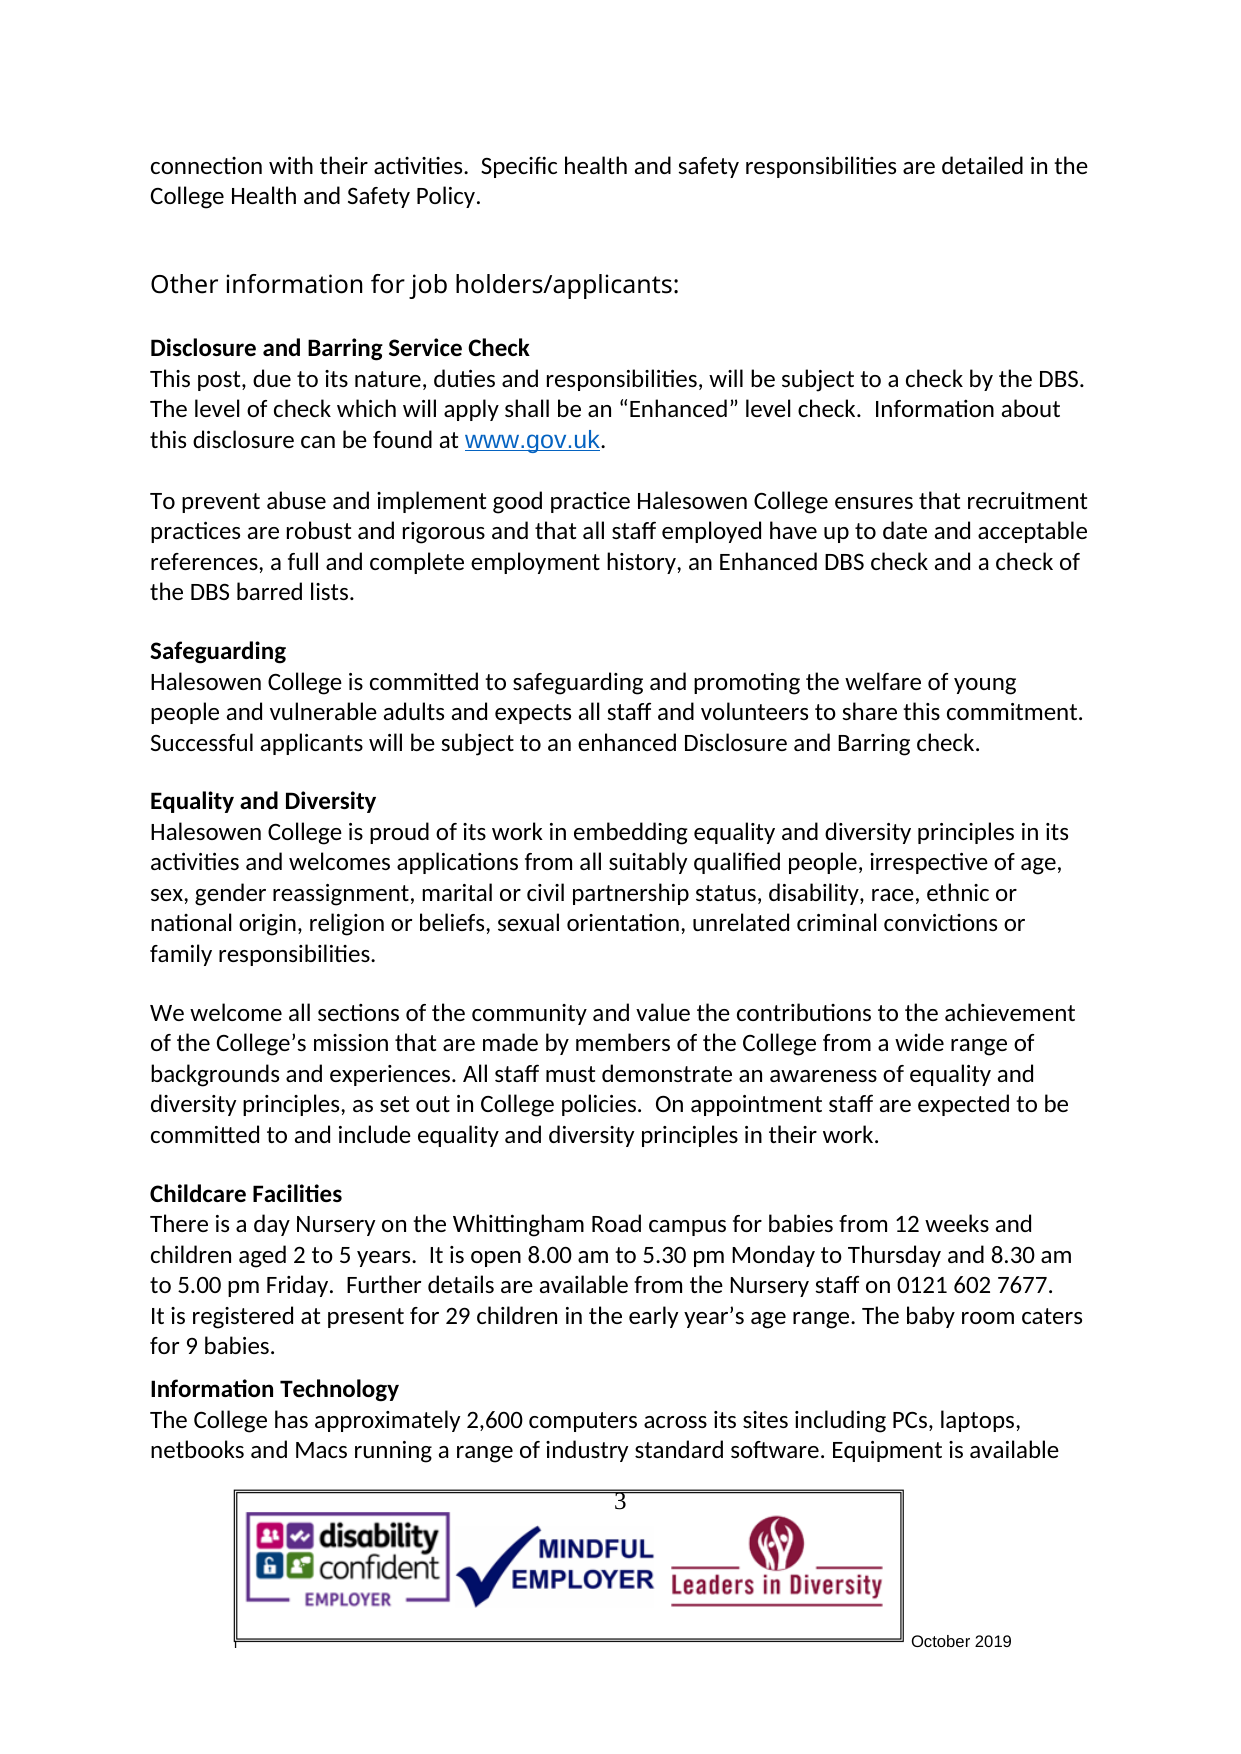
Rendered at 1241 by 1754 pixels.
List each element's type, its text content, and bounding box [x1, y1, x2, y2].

picture [228, 1485, 911, 1648]
text There is a day Nursery on the Whittingham Road campus for babies from 12 weeks and children aged 2 to 5 years. It is open 8.00 am to 5.30 pm Monday to Thursday and 8.30 am to 5.00 pm Friday. Further details are available from the Nursery staff on 0121 602 7677. [150, 1208, 1090, 1300]
text To prevent abuse and implement good practice Halesowen College ensures that recruitment practices are robust and rigorous and that all staff employed have up to date and acceptable references, a full and complete employment history, an Enhanced DBS check and a check of the DBS barred lists. [150, 485, 1090, 607]
text We welcome all sections of the community and value the contributions to the achievement of the College’s mission that are made by members of the College from a wide range of backgrounds and experiences. All staff must demonstrate an awareness of equality and diversity principles, as set out in College policies. On appointment staff are expected to be committed to and include equality and diversity principles in their work. [150, 997, 1090, 1150]
text Other information for job holders/applicants: [150, 267, 1090, 301]
text This post, due to its nature, duties and responsibilities, will be subject to a check by the DBS. The level of check which will apply shall be an “Enhanced” level check. Information about this disclosure can be found at www.gov.uk. [150, 363, 1090, 454]
text Equality and Diversity [150, 785, 1090, 816]
text Disclosure and Barring Service Check [150, 332, 1090, 363]
text Safeguarding Halesowen College is committed to safeguarding and promoting the welfare of young people and vulnerable adults and expects all staff and volunteers to share this commitment. Successful applicants will be subject to an enhanced Disclosure and Barring check. [150, 635, 1090, 757]
text Childcare Facilities [150, 1178, 1090, 1208]
text It is registered at present for 29 children in the early year’s age range. The baby room caters for 9 babies. [150, 1300, 1090, 1361]
text Information Technology [150, 1373, 1090, 1404]
text Halesowen College is proud of its work in embedding equality and diversity principles in its activities and welcomes applications from all suitably qualified people, irrespective of age, sex, gender reassignment, marital or civil partnership status, disability, race, ethnic or national origin, religion or beliefs, sexual orientation, unrelated criminal convictions or family responsibilities. [150, 816, 1090, 968]
